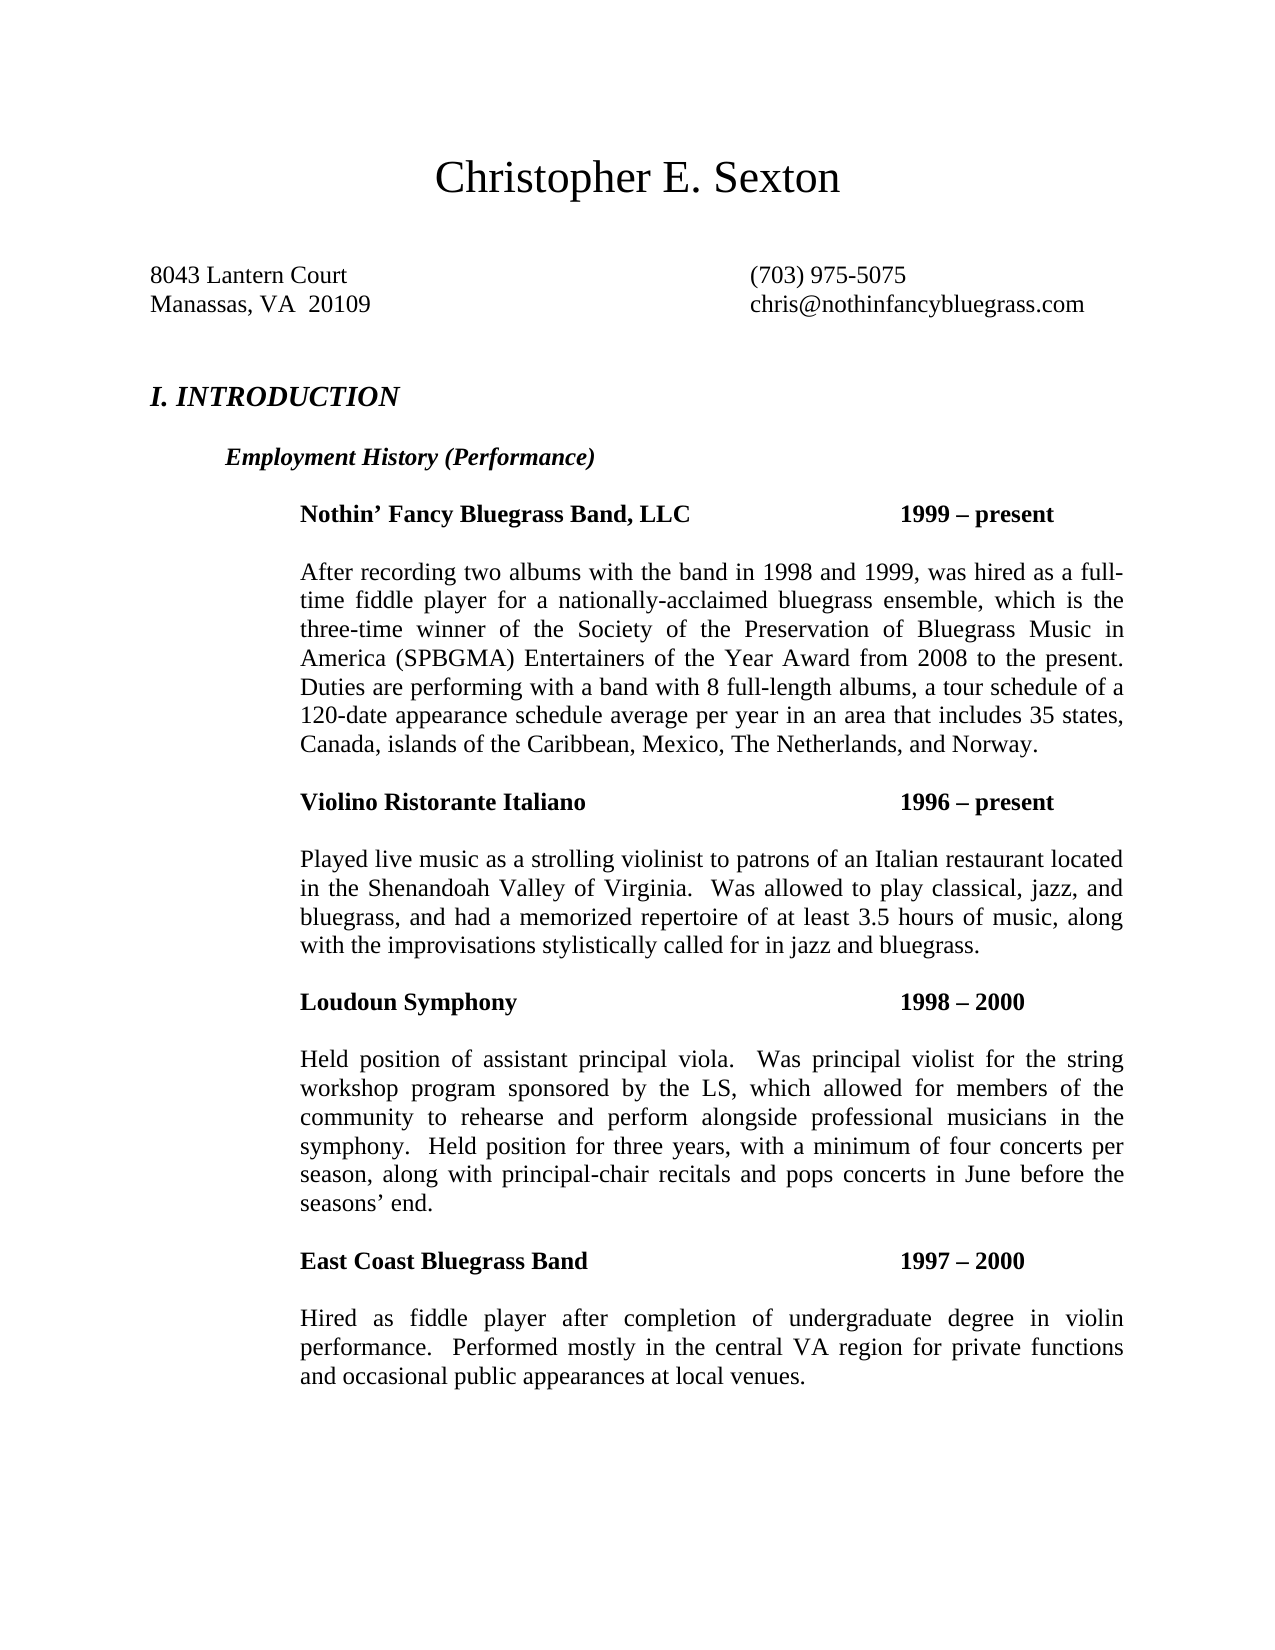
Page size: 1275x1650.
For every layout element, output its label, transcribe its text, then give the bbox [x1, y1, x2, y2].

text Nothin’ Fancy Bluegrass Band, LLC 1999 – present [225, 499, 1125, 528]
text Played live music as a strolling violinist to patrons of an Italian restaurant located in the Shenandoah Valley of Virginia. Was allowed to play classical, jazz, and bluegrass, and had a memorized repertoire of at least 3.5 hours of music, along with the improvisations stylistically called for in jazz and bluegrass. [300, 844, 1125, 959]
text East Coast Bluegrass Band 1997 – 2000 [300, 1246, 1125, 1274]
text Held position of assistant principal viola. Was principal violist for the string workshop program sponsored by the LS, which allowed for members of the community to rehearse and perform alongside professional musicians in the symphony. Held position for three years, with a minimum of four concerts per season, along with principal-chair recitals and pops concerts in June before the seasons’ end. [300, 1044, 1125, 1217]
text Violino Ristorante Italiano 1996 – present [225, 787, 1125, 815]
text 8043 Lantern Court (703) 975-5075 [150, 260, 1125, 289]
text After recording two albums with the band in 1998 and 1999, was hired as a full-time fiddle player for a nationally-acclaimed bluegrass ensemble, which is the three-time winner of the Society of the Preservation of Bluegrass Music in America (SPBGMA) Entertainers of the Year Award from 2008 to the present. Duties are performing with a band with 8 full-length albums, a tour schedule of a 120-date appearance schedule average per year in an area that includes 35 states, Canada, islands of the Caribbean, Mexico, The Netherlands, and Norway. [300, 557, 1125, 758]
text Hired as fiddle player after completion of undergraduate degree in violin performance. Performed mostly in the central VA region for private functions and occasional public appearances at local venues. [300, 1303, 1125, 1389]
text Loudoun Symphony 1998 – 2000 [225, 987, 1125, 1016]
text Christopher E. Sexton [150, 150, 1125, 203]
text Manassas, VA 20109 chris@nothinfancybluegrass.com [150, 289, 1125, 318]
text Employment History (Performance) [225, 442, 1125, 470]
text I. INTRODUCTION [150, 379, 1125, 413]
